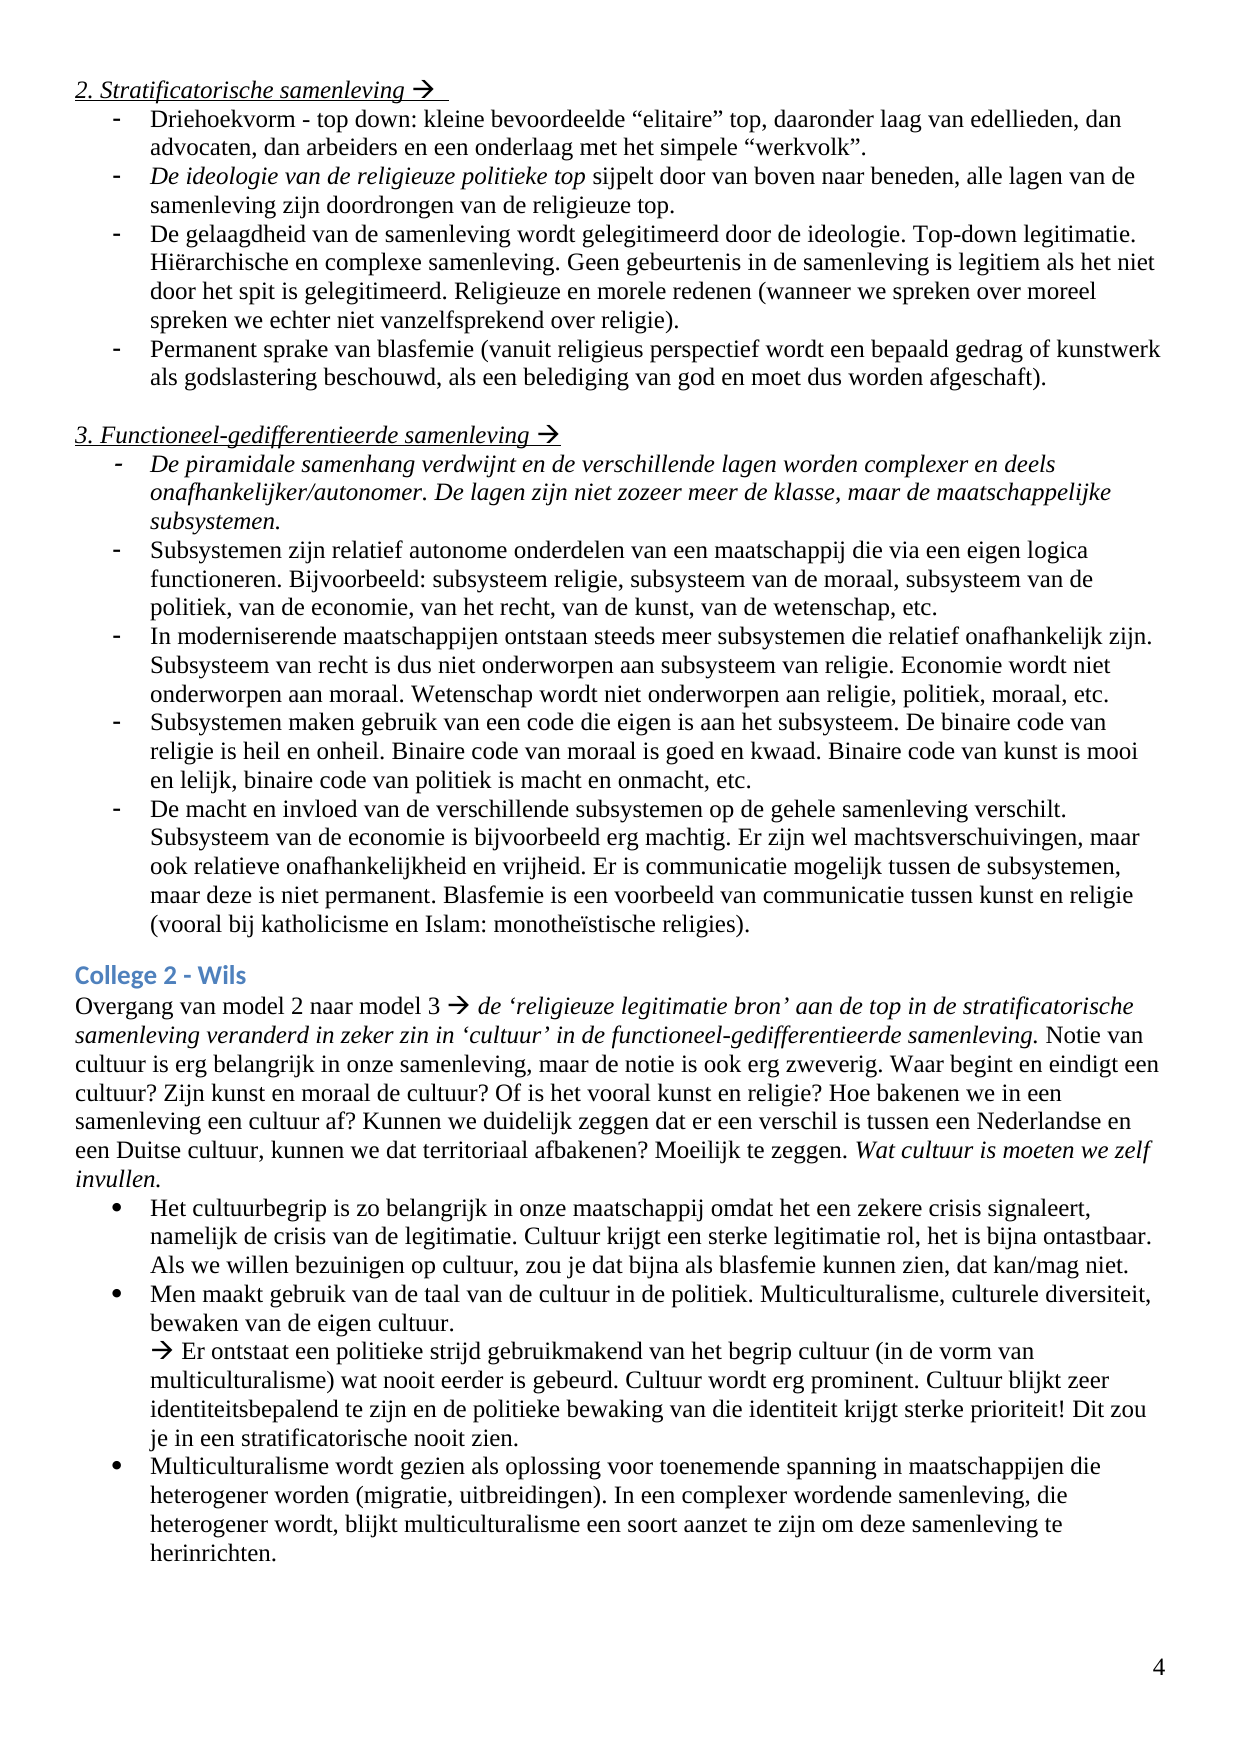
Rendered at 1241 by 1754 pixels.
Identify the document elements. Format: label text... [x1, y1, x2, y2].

subtitle College 2 - Wils [75, 958, 1165, 991]
list De gelaagdheid van de samenleving wordt gelegitimeerd door de ideologie. Top-down legitimatie. Hiërarchische en complexe samenleving. Geen gebeurtenis in de samenleving is legitiem als het niet door het spit is gelegitimeerd. Religieuze en morele redenen (wanneer we spreken over moreel spreken we echter niet vanzelfsprekend over religie). [112, 219, 1165, 334]
list Subsystemen maken gebruik van een code die eigen is aan het subsysteem. De binaire code van religie is heil en onheil. Binaire code van moraal is goed en kwaad. Binaire code van kunst is mooi en lelijk, binaire code van politiek is macht en onmacht, etc. [112, 707, 1165, 794]
list De macht en invloed van de verschillende subsystemen op de gehele samenleving verschilt. Subsysteem van de economie is bijvoorbeeld erg machtig. Er zijn wel machtsverschuivingen, maar ook relatieve onafhankelijkheid en vrijheid. Er is communicatie mogelijk tussen de subsystemen, maar deze is niet permanent. Blasfemie is een voorbeeld van communicatie tussen kunst en religie (vooral bij katholicisme en Islam: monotheïstische religies). [112, 794, 1165, 937]
list Men maakt gebruik van de taal van de cultuur in de politiek. Multiculturalisme, culturele diversiteit, bewaken van de eigen cultuur. [112, 1279, 1165, 1336]
list Permanent sprake van blasfemie (vanuit religieus perspectief wordt een bepaald gedrag of kunstwerk als godslastering beschouwd, als een belediging van god en moet dus worden afgeschaft). [112, 334, 1165, 391]
list De ideologie van de religieuze politieke top sijpelt door van boven naar beneden, alle lagen van de samenleving zijn doordrongen van de religieuze top. [112, 161, 1165, 219]
list Driehoekvorm - top down: kleine bevoordeelde “elitaire” top, daaronder laag van edellieden, dan advocaten, dan arbeiders en een onderlaag met het simpele “werkvolk”. [112, 104, 1165, 161]
text 3. Functioneel-gedifferentieerde samenleving [75, 420, 1165, 449]
text Overgang van model 2 naar model 3 de ‘religieuze legitimatie bron’ aan de top in de stratificatorische samenleving veranderd in zeker zin in ‘cultuur’ in de functioneel-gedifferentieerde samenleving. Notie van cultuur is erg belangrijk in onze samenleving, maar de notie is ook erg zweverig. Waar begint en eindigt een cultuur? Zijn kunst en moraal de cultuur? Of is het vooral kunst en religie? Hoe bakenen we in een samenleving een cultuur af? Kunnen we duidelijk zeggen dat er een verschil is tussen een Nederlandse en een Duitse cultuur, kunnen we dat territoriaal afbakenen? Moeilijk te zeggen. Wat cultuur is moeten we zelf invullen. [75, 991, 1165, 1193]
list Er ontstaat een politieke strijd gebruikmakend van het begrip cultuur (in de vorm van multiculturalisme) wat nooit eerder is gebeurd. Cultuur wordt erg prominent. Cultuur blijkt zeer identiteitsbepalend te zijn en de politieke bewaking van die identiteit krijgt sterke prioriteit! Dit zou je in een stratificatorische nooit zien. [150, 1336, 1165, 1451]
list De piramidale samenhang verdwijnt en de verschillende lagen worden complexer en deels onafhankelijker/autonomer. De lagen zijn niet zozeer meer de klasse, maar de maatschappelijke subsystemen. [112, 449, 1165, 535]
list Het cultuurbegrip is zo belangrijk in onze maatschappij omdat het een zekere crisis signaleert, namelijk de crisis van de legitimatie. Cultuur krijgt een sterke legitimatie rol, het is bijna ontastbaar. Als we willen bezuinigen op cultuur, zou je dat bijna als blasfemie kunnen zien, dat kan/mag niet. [112, 1193, 1165, 1279]
list Subsystemen zijn relatief autonome onderdelen van een maatschappij die via een eigen logica functioneren. Bijvoorbeeld: subsysteem religie, subsysteem van de moraal, subsysteem van de politiek, van de economie, van het recht, van de kunst, van de wetenschap, etc. [112, 535, 1165, 621]
text 2. Stratificatorische samenleving [75, 75, 1165, 104]
list In moderniserende maatschappijen ontstaan steeds meer subsystemen die relatief onafhankelijk zijn. Subsysteem van recht is dus niet onderworpen aan subsysteem van religie. Economie wordt niet onderworpen aan moraal. Wetenschap wordt niet onderworpen aan religie, politiek, moraal, etc. [112, 621, 1165, 707]
list Multiculturalisme wordt gezien als oplossing voor toenemende spanning in maatschappijen die heterogener worden (migratie, uitbreidingen). In een complexer wordende samenleving, die heterogener wordt, blijkt multiculturalisme een soort aanzet te zijn om deze samenleving te herinrichten. [112, 1451, 1165, 1566]
